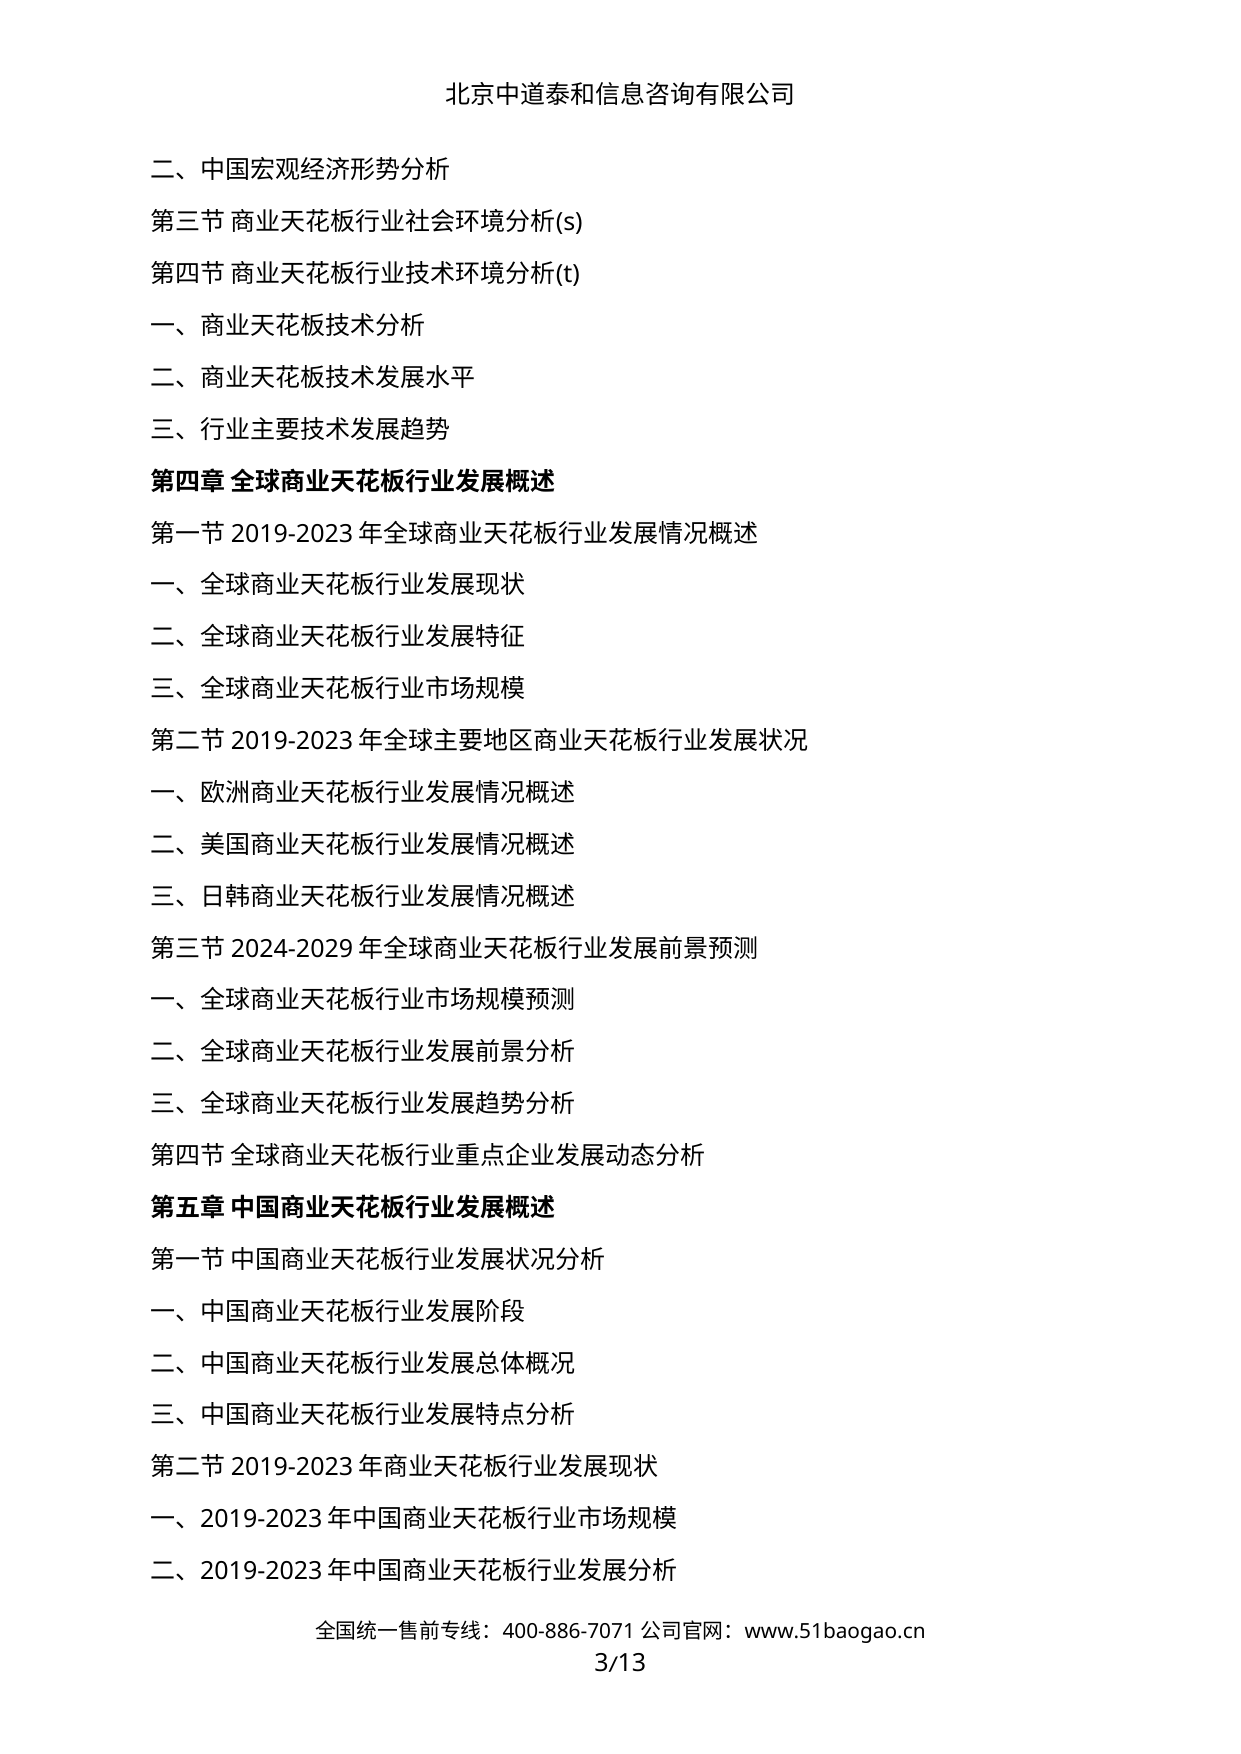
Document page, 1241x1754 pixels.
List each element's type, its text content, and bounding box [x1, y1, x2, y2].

text 二、中国宏观经济形势分析 [150, 150, 1090, 186]
text 第三节 商业天花板行业社会环境分析(s) [150, 202, 1090, 238]
text 一、2019-2023年中国商业天花板行业市场规模 [150, 1499, 1090, 1535]
text 二、美国商业天花板行业发展情况概述 [150, 824, 1090, 861]
text 二、2019-2023年中国商业天花板行业发展分析 [150, 1551, 1090, 1587]
text 二、全球商业天花板行业发展前景分析 [150, 1032, 1090, 1068]
text 一、全球商业天花板行业市场规模预测 [150, 980, 1090, 1016]
text 一、欧洲商业天花板行业发展情况概述 [150, 772, 1090, 809]
text 三、全球商业天花板行业发展趋势分析 [150, 1084, 1090, 1120]
text 二、商业天花板技术发展水平 [150, 357, 1090, 394]
text 第四章 全球商业天花板行业发展概述 [150, 461, 1090, 497]
text 第四节 全球商业天花板行业重点企业发展动态分析 [150, 1136, 1090, 1172]
text 一、商业天花板技术分析 [150, 306, 1090, 342]
text 二、全球商业天花板行业发展特征 [150, 617, 1090, 653]
text 第四节 商业天花板行业技术环境分析(t) [150, 254, 1090, 290]
text 第五章 中国商业天花板行业发展概述 [150, 1187, 1090, 1224]
text 一、全球商业天花板行业发展现状 [150, 565, 1090, 601]
text 第一节 中国商业天花板行业发展状况分析 [150, 1239, 1090, 1276]
text 三、全球商业天花板行业市场规模 [150, 669, 1090, 705]
text 三、中国商业天花板行业发展特点分析 [150, 1395, 1090, 1431]
text 第一节 2019-2023年全球商业天花板行业发展情况概述 [150, 513, 1090, 549]
text 三、日韩商业天花板行业发展情况概述 [150, 876, 1090, 912]
text 三、行业主要技术发展趋势 [150, 409, 1090, 446]
text 第二节 2019-2023年商业天花板行业发展现状 [150, 1447, 1090, 1483]
text 一、中国商业天花板行业发展阶段 [150, 1291, 1090, 1327]
text 第二节 2019-2023年全球主要地区商业天花板行业发展状况 [150, 721, 1090, 757]
text 第三节 2024-2029年全球商业天花板行业发展前景预测 [150, 928, 1090, 964]
text 二、中国商业天花板行业发展总体概况 [150, 1343, 1090, 1379]
